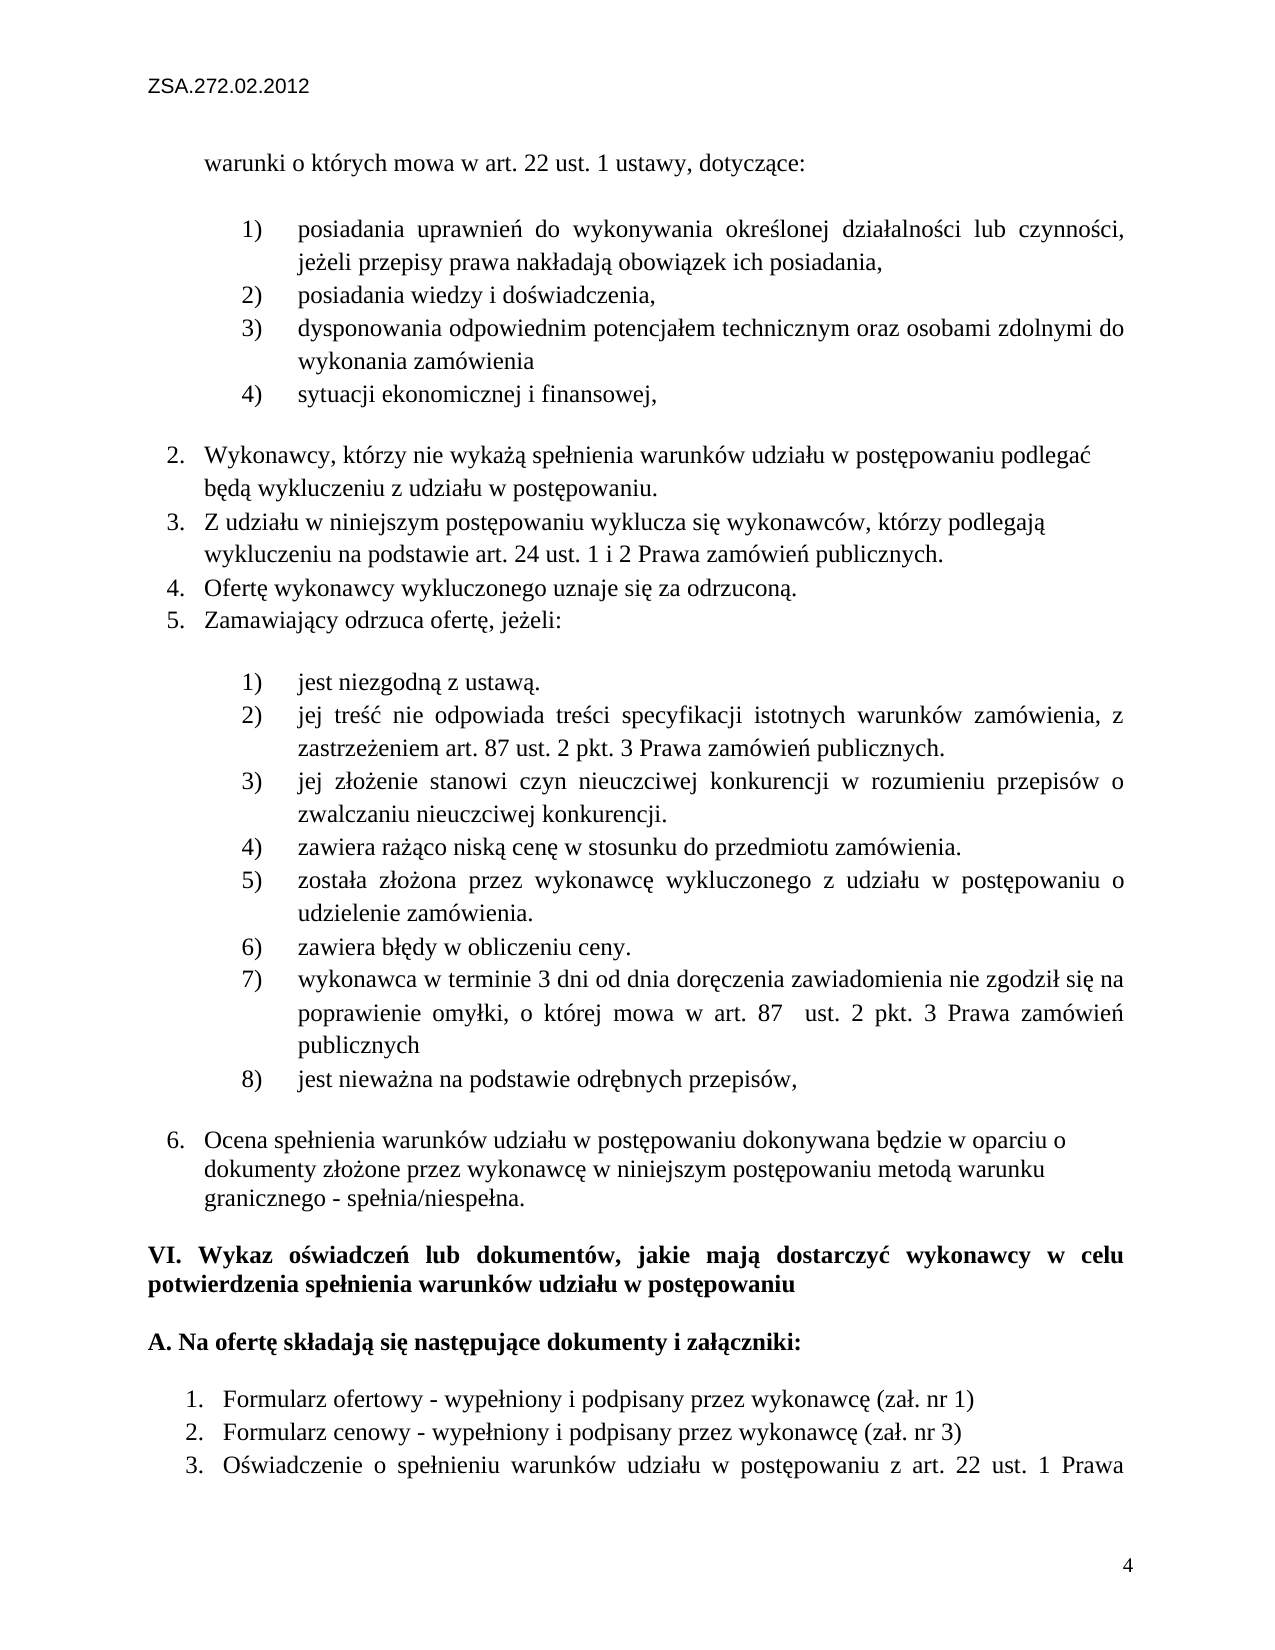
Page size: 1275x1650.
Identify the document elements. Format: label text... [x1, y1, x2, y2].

list wykonawca w terminie 3 dni od dnia doręczenia zawiadomienia nie zgodził się na poprawienie omyłki, o której mowa w art. 87 ust. 2 pkt. 3 Prawa zamówień publicznych [241, 964, 1125, 1059]
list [166, 148, 1125, 176]
list zawiera rażąco niską cenę w stosunku do przedmiotu zamówienia. [241, 832, 1125, 861]
list sytuacji ekonomicznej i finansowej, [241, 379, 1125, 407]
list jej złożenie stanowi czyn nieuczciwej konkurencji w rozumieniu przepisów o zwalczaniu nieuczciwej konkurencji. [241, 766, 1125, 828]
list została złożona przez wykonawcę wykluczonego z udziału w postępowaniu o udzielenie zamówienia. [241, 866, 1125, 927]
list posiadania uprawnień do wykonywania określonej działalności lub czynności, jeżeli przepisy prawa nakładają obowiązek ich posiadania, [241, 214, 1125, 275]
list posiadania wiedzy i doświadczenia, [241, 280, 1125, 308]
list Z udziału w niniejszym postępowaniu wyklucza się wykonawców, którzy podlegają wykluczeniu na podstawie art. 24 ust. 1 i 2 Prawa zamówień publicznych. [166, 507, 1125, 568]
list Ofertę wykonawcy wykluczonego uznaje się za odrzuconą. [166, 573, 1125, 601]
list Ocena spełnienia warunków udziału w postępowaniu dokonywana będzie w oparciu o dokumenty złożone przez wykonawcę w niniejszym postępowaniu metodą warunku granicznego - spełnia/niespełna. [166, 1125, 1125, 1212]
list jest nieważna na podstawie odrębnych przepisów, [241, 1064, 1125, 1092]
list Zamawiający odrzuca ofertę, jeżeli: [166, 606, 1125, 634]
list Formularz cenowy - wypełniony i podpisany przez wykonawcę (zał. nr 3) [185, 1417, 1125, 1446]
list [185, 1450, 1125, 1479]
list jej treść nie odpowiada treści specyfikacji istotnych warunków zamówienia, z zastrzeżeniem art. 87 ust. 2 pkt. 3 Prawa zamówień publicznych. [241, 700, 1125, 762]
text A. Na ofertę składają się następujące dokumenty i załączniki: [148, 1327, 1125, 1355]
list jest niezgodną z ustawą. [241, 667, 1125, 696]
text VI. Wykaz oświadczeń lub dokumentów, jakie mają dostarczyć wykonawcy w celu potwierdzenia spełnienia warunków udziału w postępowaniu [148, 1240, 1125, 1298]
list dysponowania odpowiednim potencjałem technicznym oraz osobami zdolnymi do wykonania zamówienia [241, 313, 1125, 374]
list Formularz ofertowy - wypełniony i podpisany przez wykonawcę (zał. nr 1) [185, 1384, 1125, 1413]
list Wykonawcy, którzy nie wykażą spełnienia warunków udziału w postępowaniu podlegać będą wykluczeniu z udziału w postępowaniu. [166, 441, 1125, 502]
list zawiera błędy w obliczeniu ceny. [241, 932, 1125, 960]
